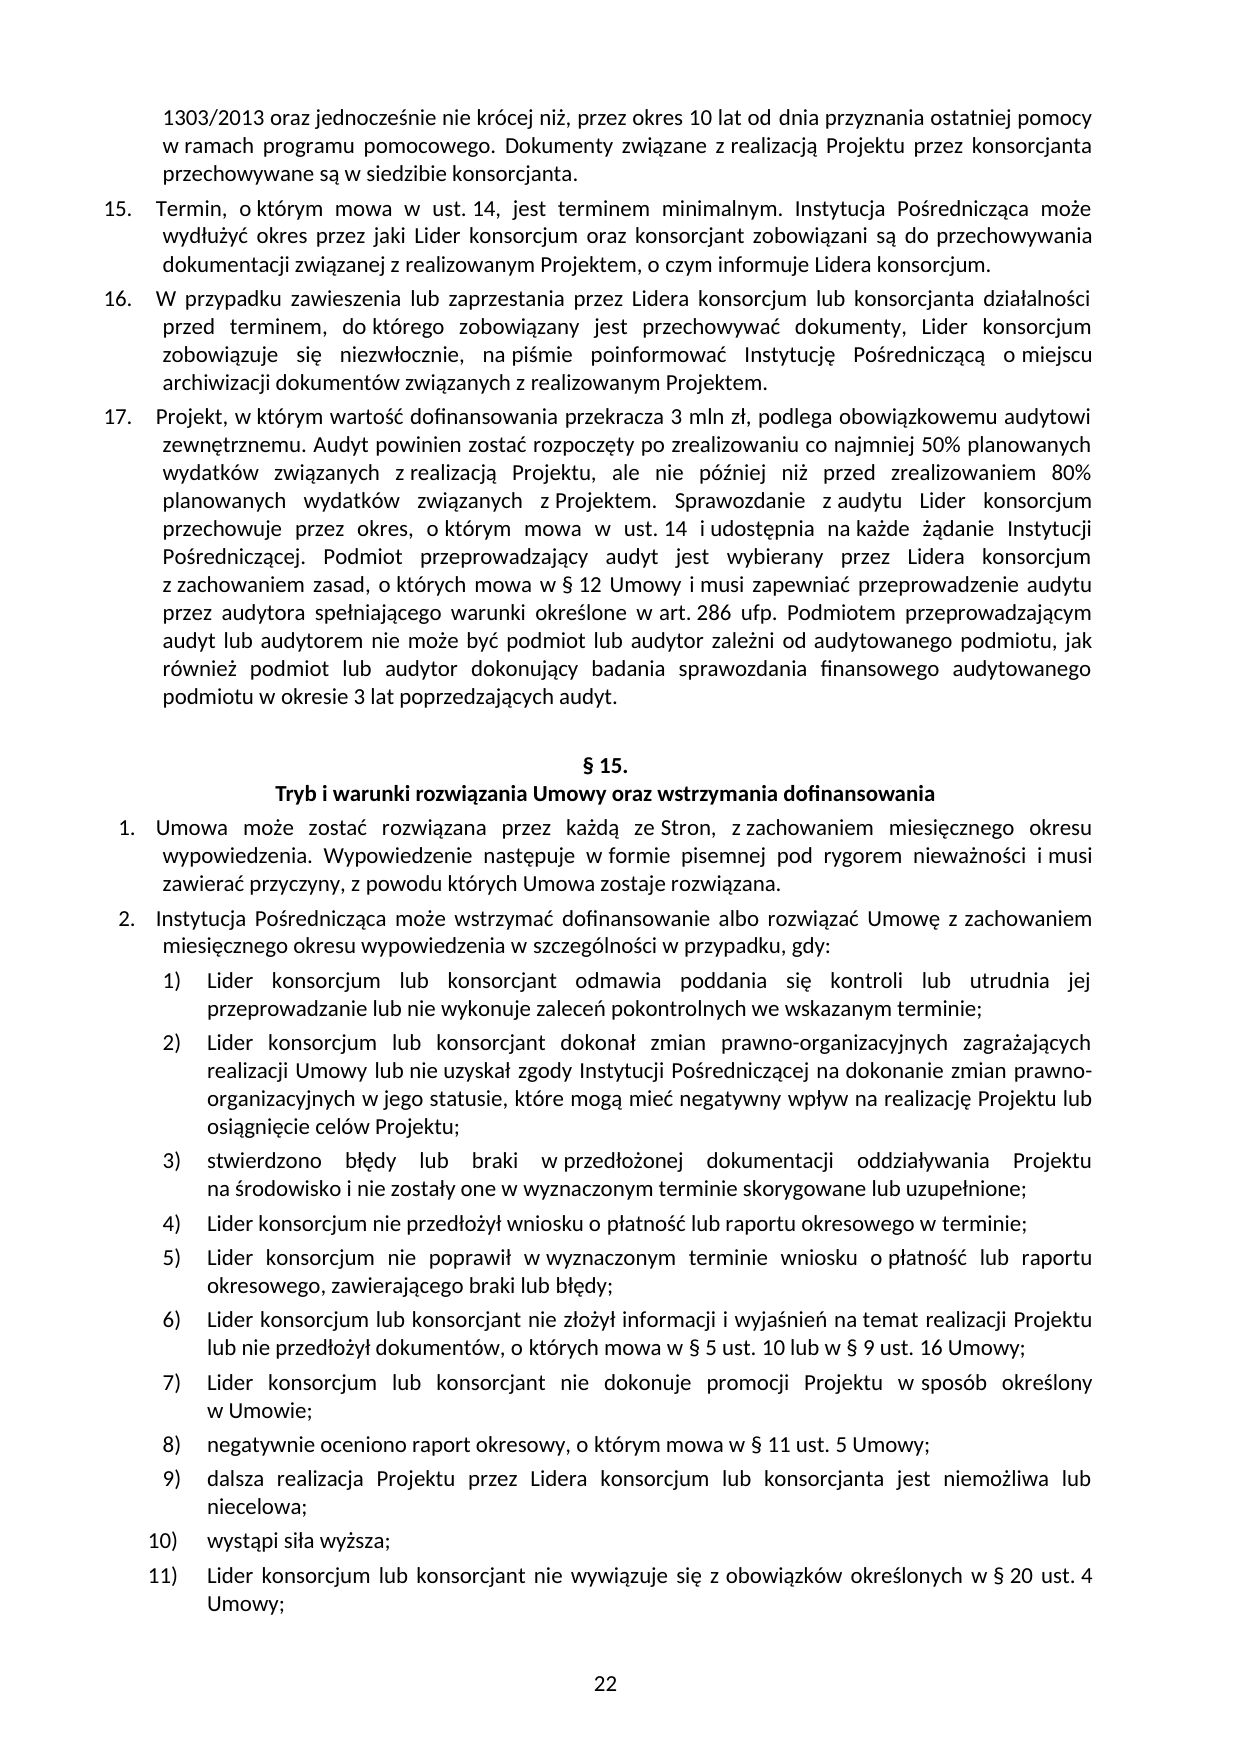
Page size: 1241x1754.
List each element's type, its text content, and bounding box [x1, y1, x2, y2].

list negatywnie oceniono raport okresowy, o którym mowa w § 11 ust. 5 Umowy; [162, 1430, 1092, 1458]
list Lider konsorcjum lub konsorcjant dokonał zmian prawno-organizacyjnych zagrażających realizacji Umowy lub nie uzyskał zgody Instytucji Pośredniczącej na dokonanie zmian prawno-organizacyjnych w jego statusie, które mogą mieć negatywny wpływ na realizację Projektu lub osiągnięcie celów Projektu; [162, 1028, 1092, 1140]
list W przypadku zawieszenia lub zaprzestania przez Lidera konsorcjum lub konsorcjanta działalności przed terminem, do którego zobowiązany jest przechowywać dokumenty, Lider konsorcjum zobowiązuje się niezwłocznie, na piśmie poinformować Instytucję Pośredniczącą o miejscu archiwizacji dokumentów związanych z realizowanym Projektem. [103, 284, 1092, 396]
list wystąpi siła wyższa; [148, 1527, 1092, 1554]
list dalsza realizacja Projektu przez Lidera konsorcjum lub konsorcjanta jest niemożliwa lub niecelowa; [162, 1464, 1092, 1520]
list Lider konsorcjum lub konsorcjant odmawia poddania się kontroli lub utrudnia jej przeprowadzanie lub nie wykonuje zaleceń pokontrolnych we wskazanym terminie; [162, 966, 1092, 1022]
list Instytucja Pośrednicząca może wstrzymać dofinansowanie albo rozwiązać Umowę z zachowaniem miesięcznego okresu wypowiedzenia w szczególności w przypadku, gdy: [118, 904, 1092, 960]
list Lider konsorcjum lub konsorcjant nie złożył informacji i wyjaśnień na temat realizacji Projektu lub nie przedłożył dokumentów, o których mowa w § 5 ust. 10 lub w § 9 ust. 16 Umowy; [162, 1305, 1092, 1361]
list Lider konsorcjum nie przedłożył wniosku o płatność lub raportu okresowego w terminie; [162, 1209, 1092, 1237]
subtitle § 15. Tryb i warunki rozwiązania Umowy oraz wstrzymania dofinansowania [118, 751, 1092, 807]
list Umowa może zostać rozwiązana przez każdą ze Stron, z zachowaniem miesięcznego okresu wypowiedzenia. Wypowiedzenie następuje w formie pisemnej pod rygorem nieważności i musi zawierać przyczyny, z powodu których Umowa zostaje rozwiązana. [118, 813, 1092, 897]
list Lider konsorcjum nie poprawił w wyznaczonym terminie wniosku o płatność lub raportu okresowego, zawierającego braki lub błędy; [162, 1243, 1092, 1299]
list Lider konsorcjum lub konsorcjant nie wywiązuje się z obowiązków określonych w § 20 ust. 4 Umowy; [148, 1561, 1092, 1617]
list stwierdzono błędy lub braki w przedłożonej dokumentacji oddziaływania Projektu na środowisko i nie zostały one w wyznaczonym terminie skorygowane lub uzupełnione; [162, 1147, 1092, 1203]
list Lider konsorcjum lub konsorcjant nie dokonuje promocji Projektu w sposób określony w Umowie; [162, 1368, 1092, 1424]
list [103, 103, 1092, 187]
list Projekt, w którym wartość dofinansowania przekracza 3 mln zł, podlega obowiązkowemu audytowi zewnętrznemu. Audyt powinien zostać rozpoczęty po zrealizowaniu co najmniej 50% planowanych wydatków związanych z realizacją Projektu, ale nie później niż przed zrealizowaniem 80% planowanych wydatków związanych z Projektem. Sprawozdanie z audytu Lider konsorcjum przechowuje przez okres, o którym mowa w ust. 14 i udostępnia na każde żądanie Instytucji Pośredniczącej. Podmiot przeprowadzający audyt jest wybierany przez Lidera konsorcjum z zachowaniem zasad, o których mowa w § 12 Umowy i musi zapewniać przeprowadzenie audytu przez audytora spełniającego warunki określone w art. 286 ufp. Podmiotem przeprowadzającym audyt lub audytorem nie może być podmiot lub audytor zależni od audytowanego podmiotu, jak również podmiot lub audytor dokonujący badania sprawozdania finansowego audytowanego podmiotu w okresie 3 lat poprzedzających audyt. [103, 402, 1092, 711]
list Termin, o którym mowa w ust. 14, jest terminem minimalnym. Instytucja Pośrednicząca może wydłużyć okres przez jaki Lider konsorcjum oraz konsorcjant zobowiązani są do przechowywania dokumentacji związanej z realizowanym Projektem, o czym informuje Lidera konsorcjum. [103, 194, 1092, 278]
